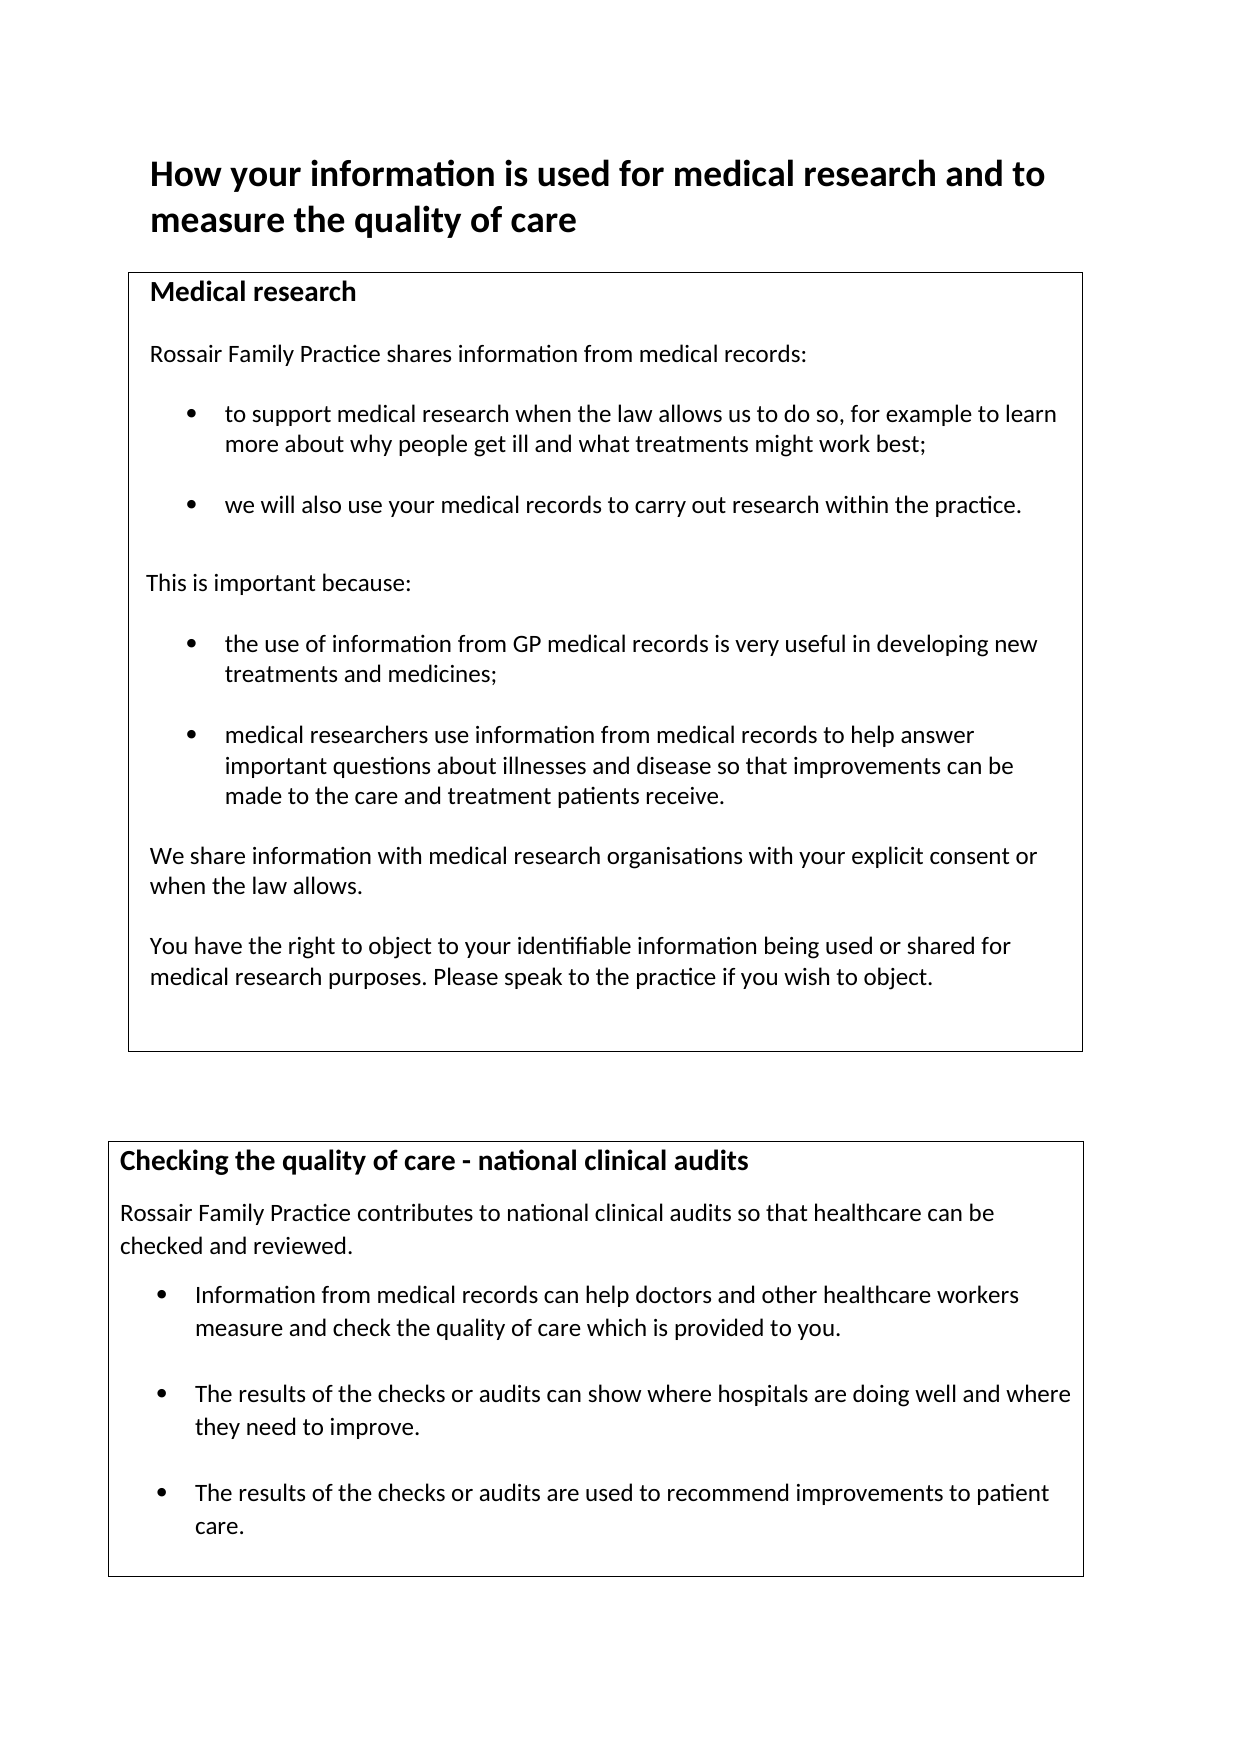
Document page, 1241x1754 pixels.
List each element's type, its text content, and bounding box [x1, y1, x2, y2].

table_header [109, 1142, 1083, 1576]
table_header Medical research Rossair Family Practice shares information from medical records: to support medical research when the law allows us to do so, for example to learn more about why people get ill and what treatments might work best; we will also use your medical records to carry out research within the practice. This is important because: the use of information from GP medical records is very useful in developing new treatments and medicines; medical researchers use information from medical records to help answer important questions about illnesses and disease so that improvements can be made to the care and treatment patients receive. We share information with medical research organisations with your explicit consent or when the law allows. You have the right to object to your identifiable information being used or shared for medical research purposes. Please speak to the practice if you wish to object. [129, 273, 1082, 1051]
text How your information is used for medical research and to measure the quality of care [150, 150, 1090, 242]
